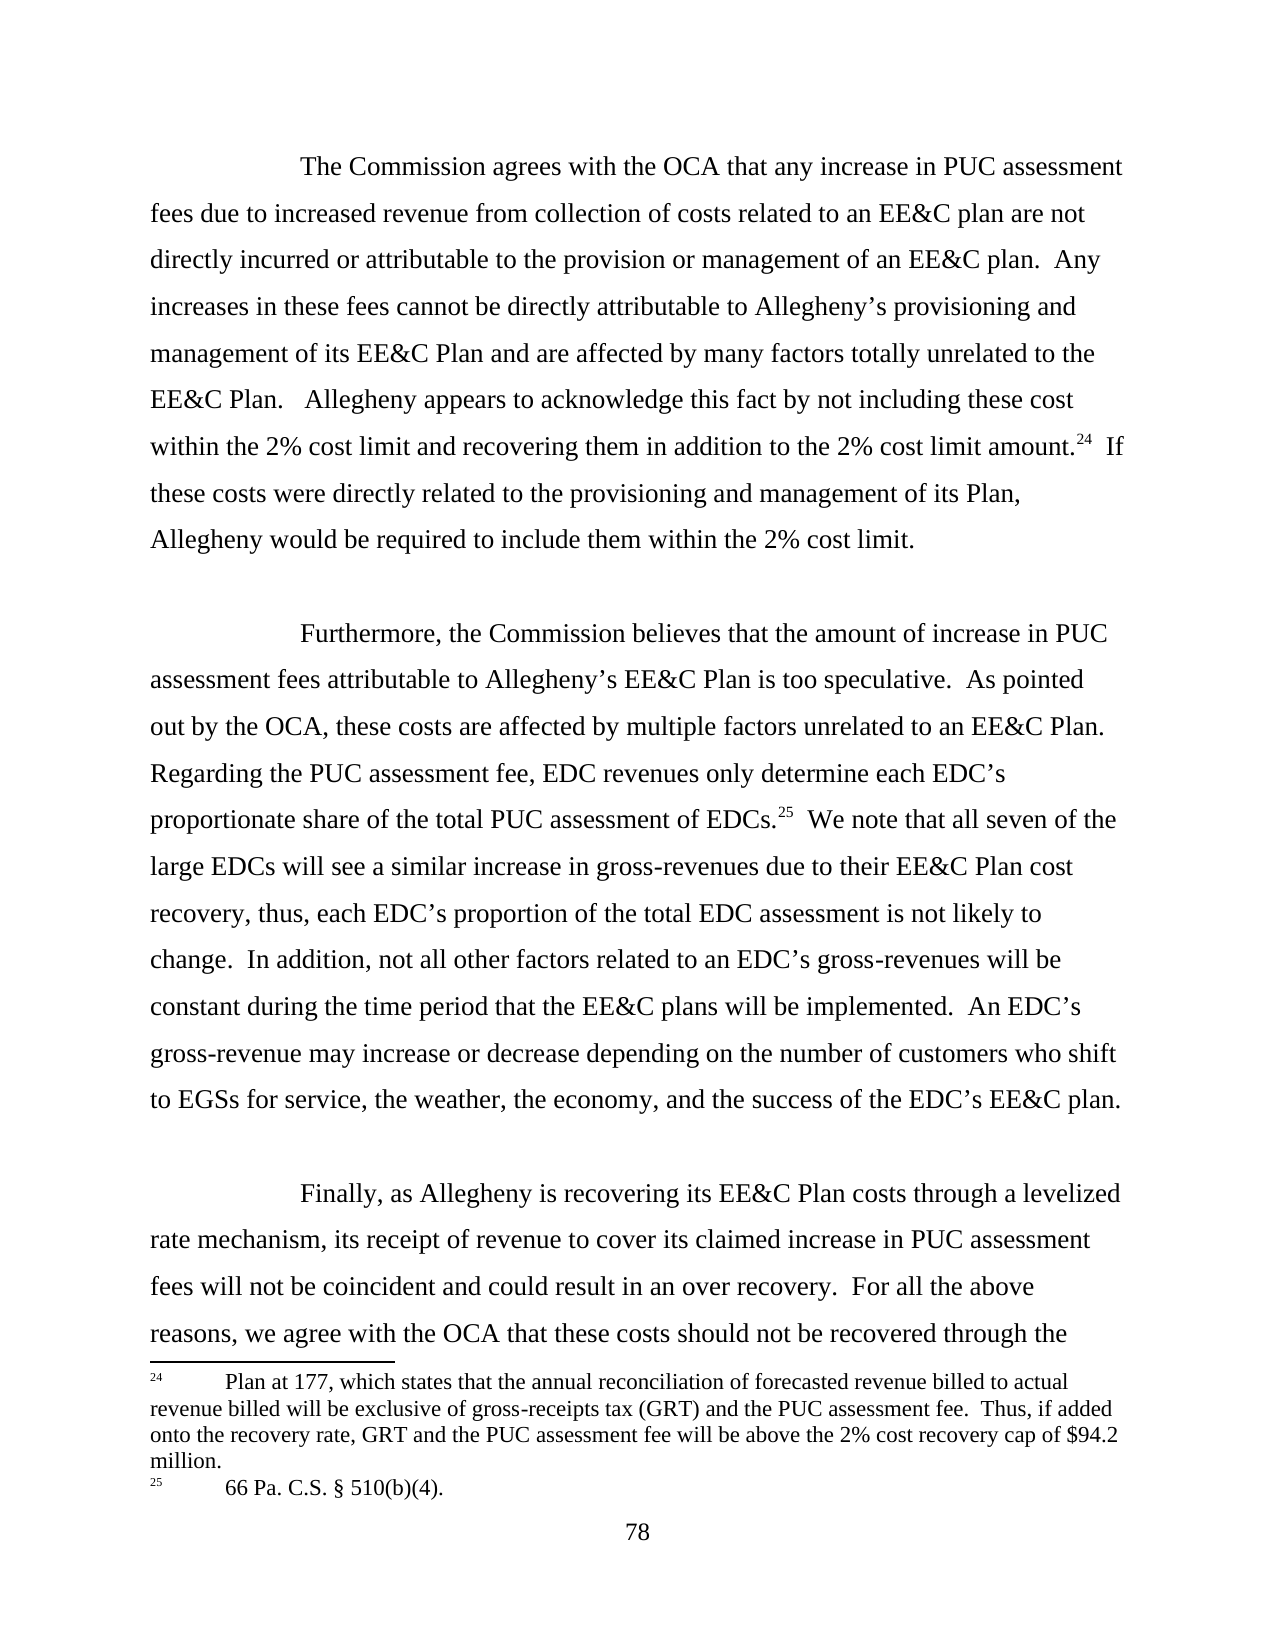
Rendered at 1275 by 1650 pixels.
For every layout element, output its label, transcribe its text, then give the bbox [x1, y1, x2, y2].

text The Commission agrees with the OCA that any increase in PUC assessment fees due to increased revenue from collection of costs related to an EE&C plan are not directly incurred or attributable to the provision or management of an EE&C plan. Any increases in these fees cannot be directly attributable to Allegheny’s provisioning and management of its EE&C Plan and are affected by many factors totally unrelated to the EE&C Plan. Allegheny appears to acknowledge this fact by not including these cost within the 2% cost limit and recovering them in addition to the 2% cost limit amount. If these costs were directly related to the provisioning and management of its Plan, Allegheny would be required to include them within the 2% cost limit. [150, 150, 1125, 554]
text Furthermore, the Commission believes that the amount of increase in PUC assessment fees attributable to Allegheny’s EE&C Plan is too speculative. As pointed out by the OCA, these costs are affected by multiple factors unrelated to an EE&C Plan. Regarding the PUC assessment fee, EDC revenues only determine each EDC’s proportionate share of the total PUC assessment of EDCs. We note that all seven of the large EDCs will see a similar increase in gross-revenues due to their EE&C Plan cost recovery, thus, each EDC’s proportion of the total EDC assessment is not likely to change. In addition, not all other factors related to an EDC’s gross-revenues will be constant during the time period that the EE&C plans will be implemented. An EDC’s gross-revenue may increase or decrease depending on the number of customers who shift to EGSs for service, the weather, the economy, and the success of the EDC’s EE&C plan. [150, 617, 1125, 1114]
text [150, 1177, 1125, 1348]
